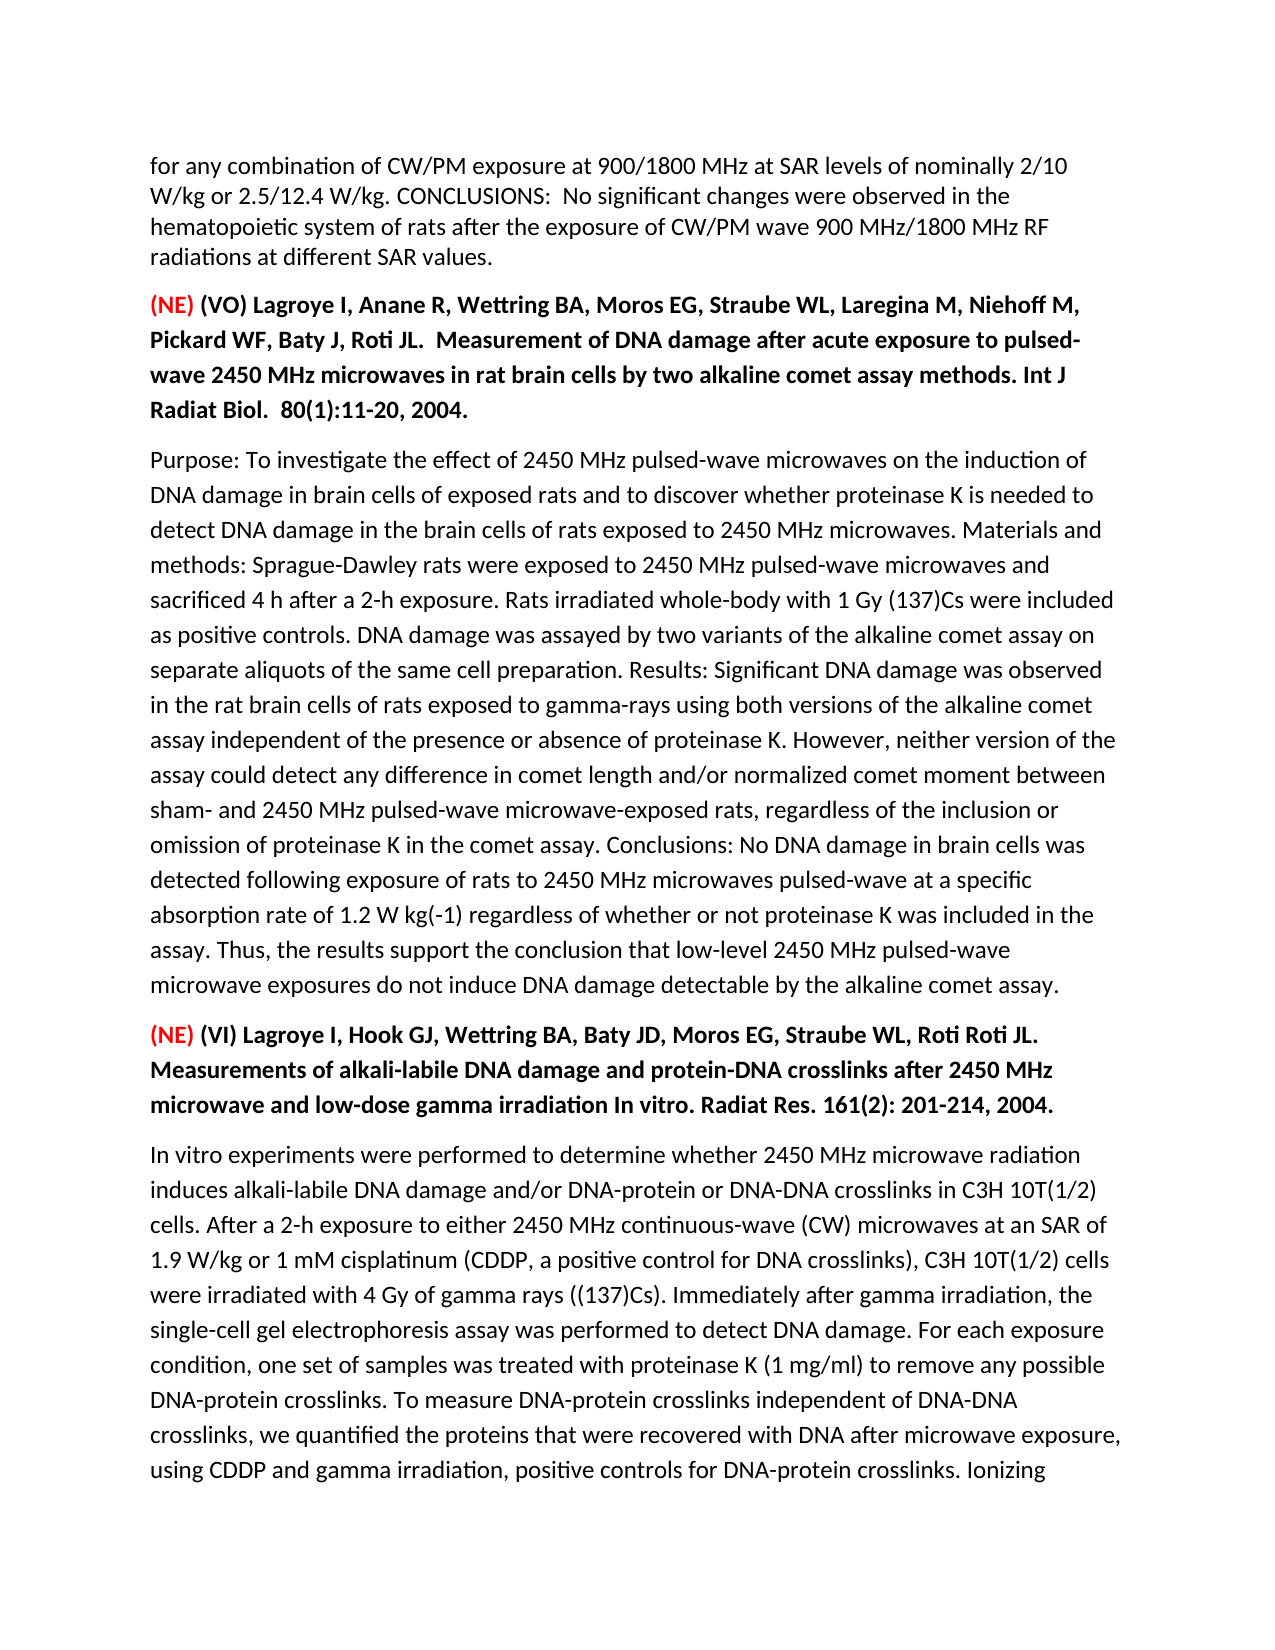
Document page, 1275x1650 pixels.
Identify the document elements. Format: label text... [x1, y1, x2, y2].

text Purpose: To investigate the effect of 2450 MHz pulsed-wave microwaves on the induction of DNA damage in brain cells of exposed rats and to discover whether proteinase K is needed to detect DNA damage in the brain cells of rats exposed to 2450 MHz microwaves. Materials and methods: Sprague-Dawley rats were exposed to 2450 MHz pulsed-wave microwaves and sacrificed 4 h after a 2-h exposure. Rats irradiated whole-body with 1 Gy (137)Cs were included as positive controls. DNA damage was assayed by two variants of the alkaline comet assay on separate aliquots of the same cell preparation. Results: Significant DNA damage was observed in the rat brain cells of rats exposed to gamma-rays using both versions of the alkaline comet assay independent of the presence or absence of proteinase K. However, neither version of the assay could detect any difference in comet length and/or normalized comet moment between sham- and 2450 MHz pulsed-wave microwave-exposed rats, regardless of the inclusion or omission of proteinase K in the comet assay. Conclusions: No DNA damage in brain cells was detected following exposure of rats to 2450 MHz microwaves pulsed-wave at a specific absorption rate of 1.2 W kg(-1) regardless of whether or not proteinase K was included in the assay. Thus, the results support the conclusion that low-level 2450 MHz pulsed-wave microwave exposures do not induce DNA damage detectable by the alkaline comet assay. [150, 444, 1125, 1000]
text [150, 150, 1125, 272]
text (NE) (VI) Lagroye I, Hook GJ, Wettring BA, Baty JD, Moros EG, Straube WL, Roti Roti JL. Measurements of alkali-labile DNA damage and protein-DNA crosslinks after 2450 MHz microwave and low-dose gamma irradiation In vitro. Radiat Res. 161(2): 201-214, 2004. [150, 1019, 1125, 1120]
text (NE) (VO) Lagroye I, Anane R, Wettring BA, Moros EG, Straube WL, Laregina M, Niehoff M, Pickard WF, Baty J, Roti JL. Measurement of DNA damage after acute exposure to pulsed-wave 2450 MHz microwaves in rat brain cells by two alkaline comet assay methods. Int J Radiat Biol. 80(1):11-20, 2004. [150, 289, 1125, 425]
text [150, 1139, 1125, 1485]
